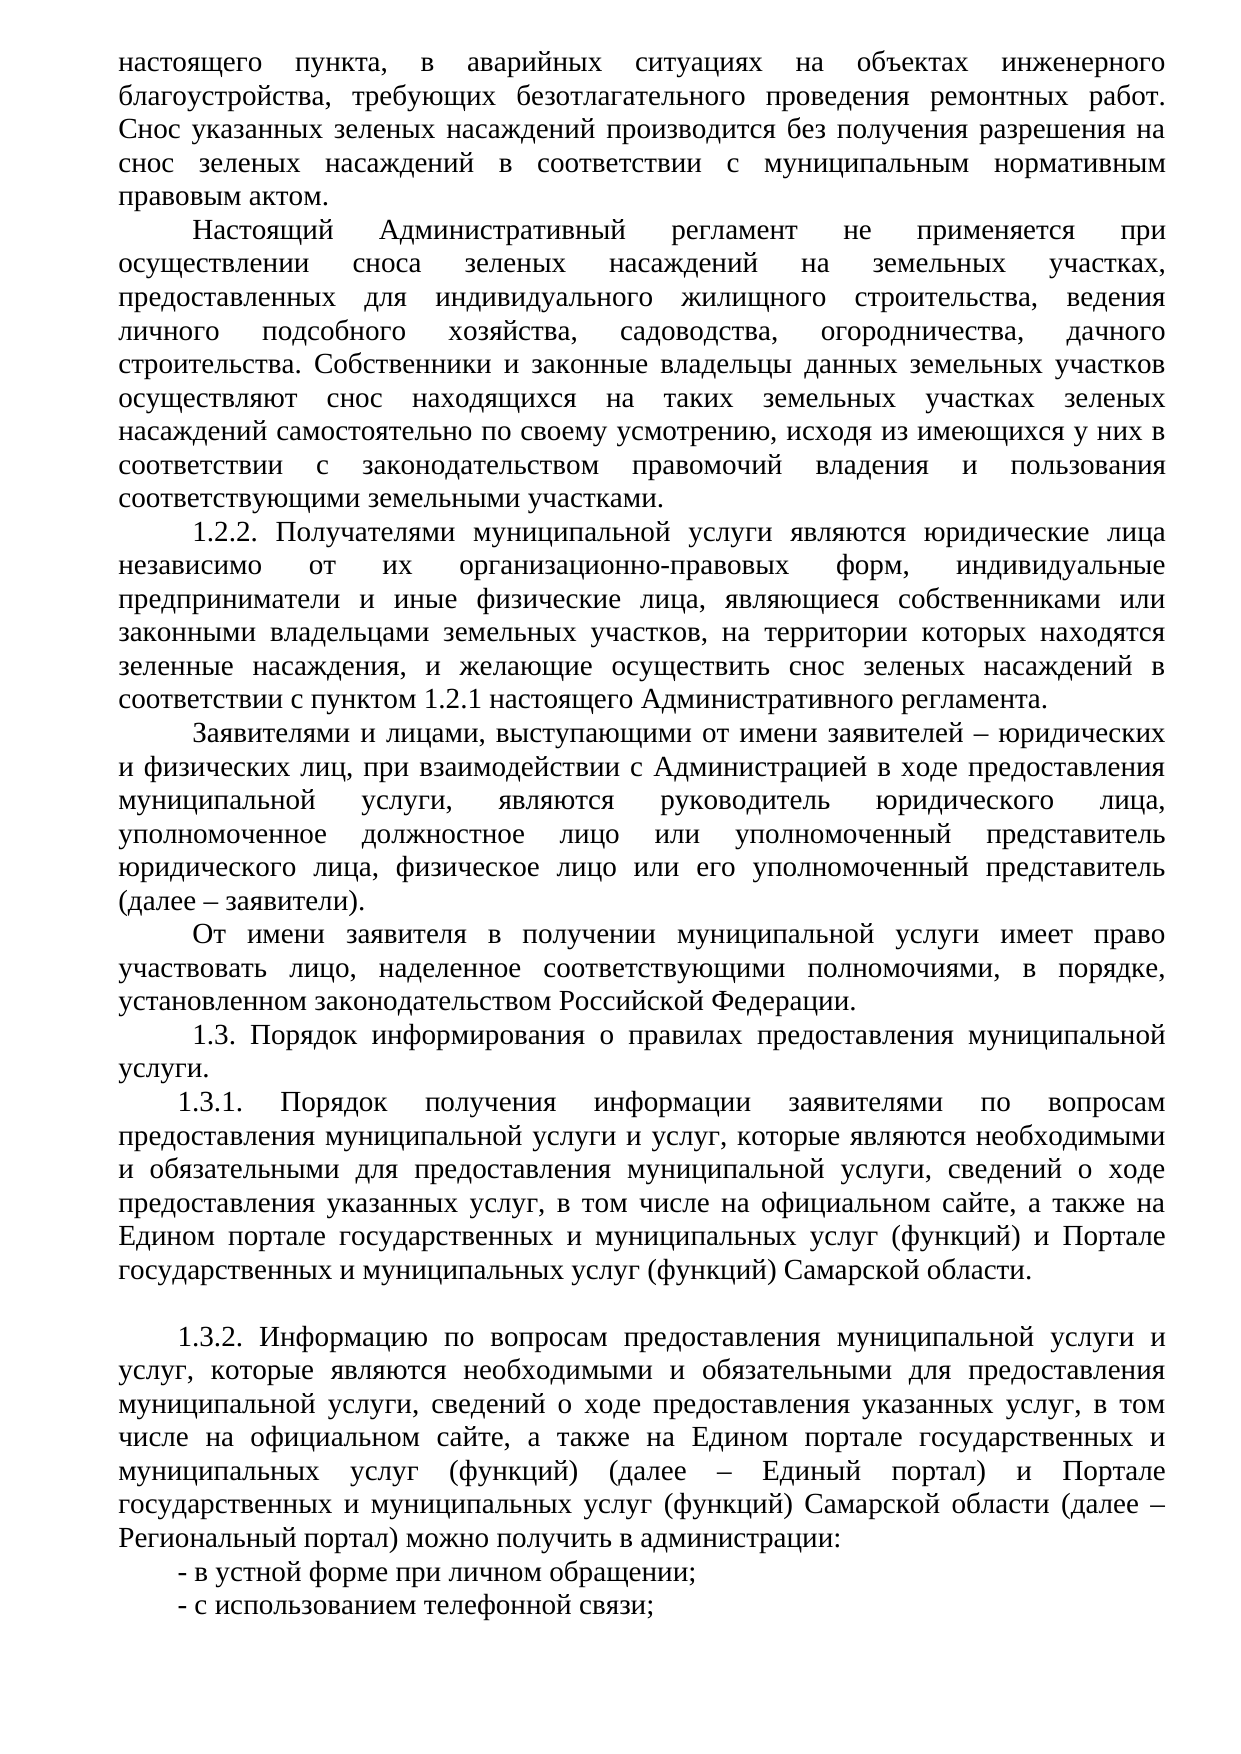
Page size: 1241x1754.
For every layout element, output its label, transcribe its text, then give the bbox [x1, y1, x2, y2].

text 1.3.1. Порядок получения информации заявителями по вопросам предоставления муниципальной услуги и услуг, которые являются необходимыми и обязательными для предоставления муниципальной услуги, сведений о ходе предоставления указанных услуг, в том числе на официальном сайте, а также на Едином портале государственных и муниципальных услуг (функций) и Портале государственных и муниципальных услуг (функций) Самарской области. [118, 1084, 1167, 1285]
text Заявителями и лицами, выступающими от имени заявителей – юридических и физических лиц, при взаимодействии с Администрацией в ходе предоставления муниципальной услуги, являются руководитель юридического лица, уполномоченное должностное лицо или уполномоченный представитель юридического лица, физическое лицо или его уполномоченный представитель (далее – заявители). [118, 715, 1167, 916]
text Настоящий Административный регламент не применяется при осуществлении сноса зеленых насаждений на земельных участках, предоставленных для индивидуального жилищного строительства, ведения личного подсобного хозяйства, садоводства, огородничества, дачного строительства. Собственники и законные владельцы данных земельных участков осуществляют снос находящихся на таких земельных участках зеленых насаждений самостоятельно по своему усмотрению, исходя из имеющихся у них в соответствии с законодательством правомочий владения и пользования соответствующими земельными участками. [118, 212, 1167, 514]
text 1.2.2. Получателями муниципальной услуги являются юридические лица независимо от их организационно-правовых форм, индивидуальные предприниматели и иные физические лица, являющиеся собственниками или законными владельцами земельных участков, на территории которых находятся зеленные насаждения, и желающие осуществить снос зеленых насаждений в соответствии с пунктом 1.2.1 настоящего Административного регламента. [118, 514, 1167, 715]
text - с использованием телефонной связи; [118, 1587, 1167, 1621]
text 1.3. Порядок информирования о правилах предоставления муниципальной услуги. [118, 1017, 1167, 1084]
text 1.3.2. Информацию по вопросам предоставления муниципальной услуги и услуг, которые являются необходимыми и обязательными для предоставления муниципальной услуги, сведений о ходе предоставления указанных услуг, в том числе на официальном сайте, а также на Едином портале государственных и муниципальных услуг (функций) (далее – Единый портал) и Портале государственных и муниципальных услуг (функций) Самарской области (далее – Региональный портал) можно получить в администрации: [118, 1319, 1167, 1554]
text - в устной форме при личном обращении; [118, 1554, 1167, 1587]
text От имени заявителя в получении муниципальной услуги имеет право участвовать лицо, наделенное соответствующими полномочиями, в порядке, установленном законодательством Российской Федерации. [118, 916, 1167, 1017]
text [118, 44, 1167, 212]
